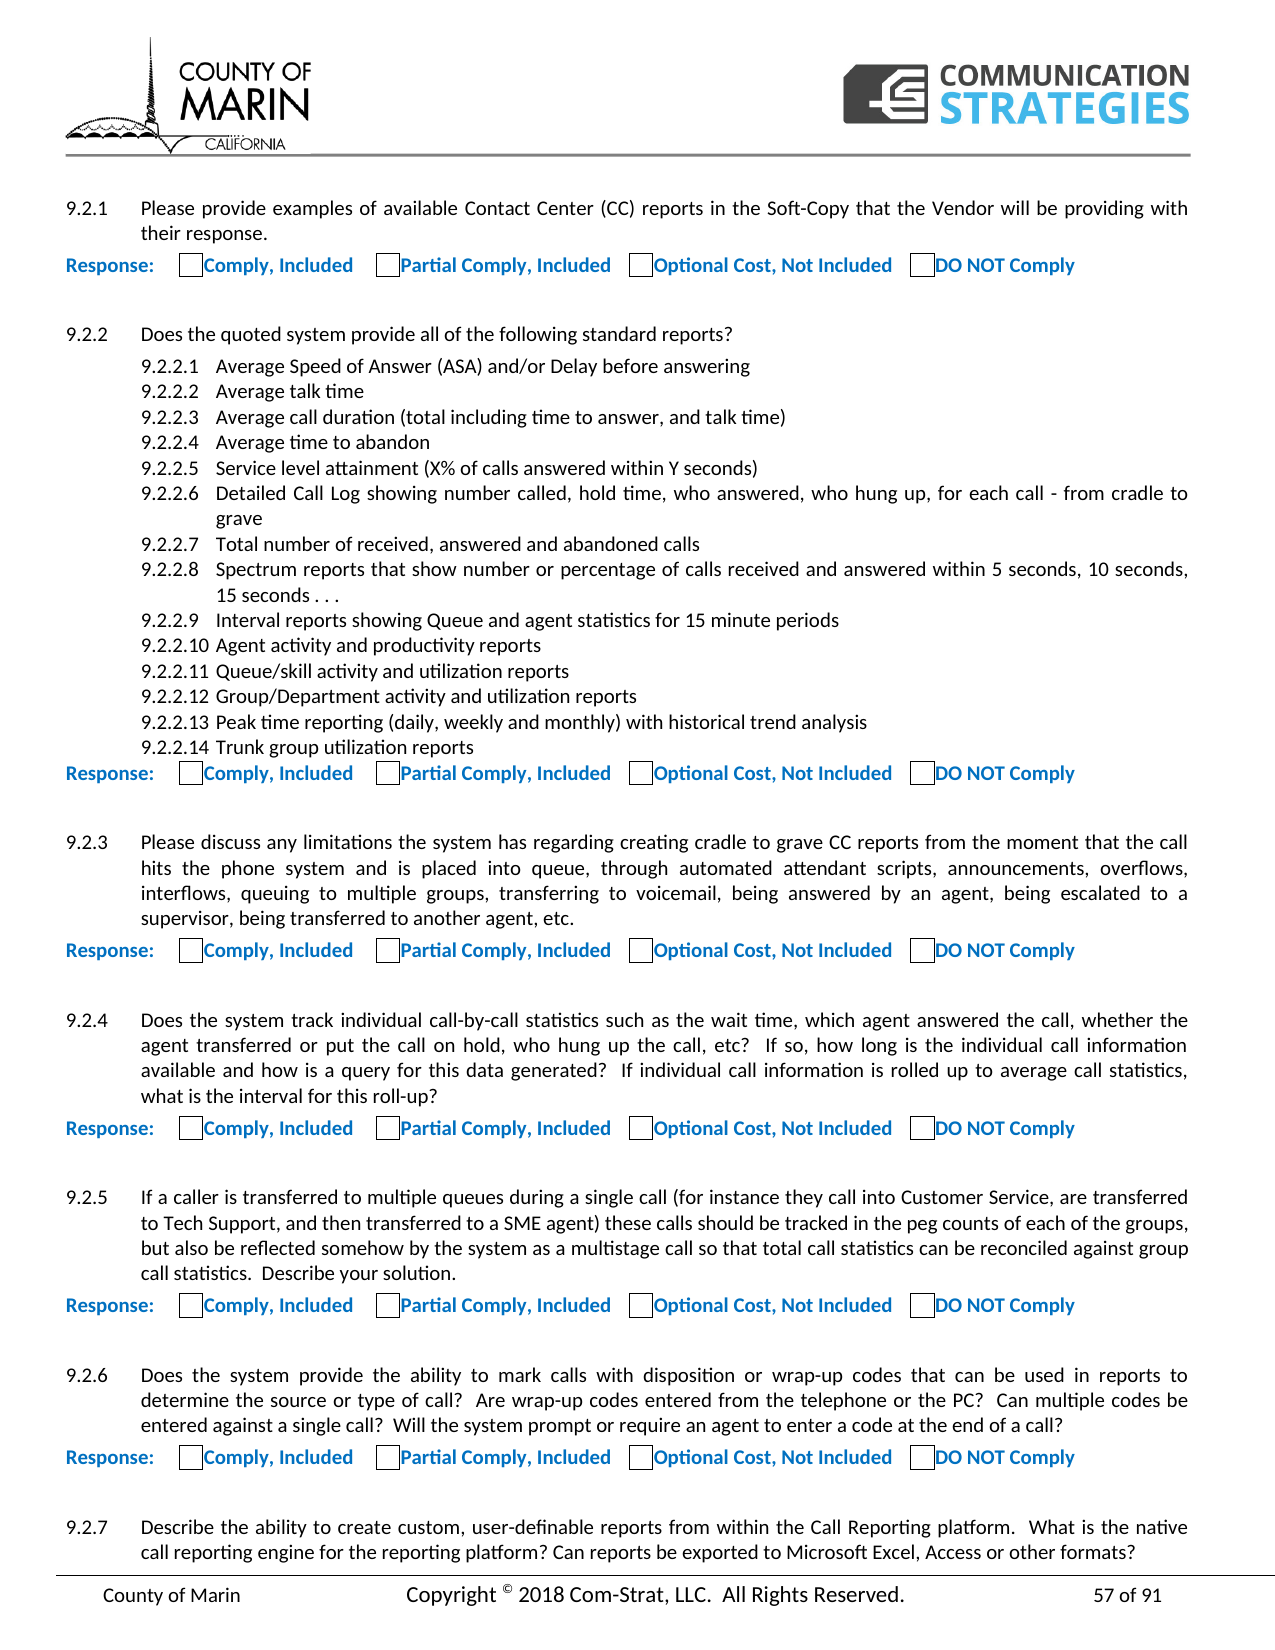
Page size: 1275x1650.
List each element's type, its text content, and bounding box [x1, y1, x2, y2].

text Spectrum reports that show number or percentage of calls received and answered within 5 seconds, 10 seconds, 15 seconds . . . [141, 556, 1191, 607]
text Response: Comply, Included Partial Comply, Included Optional Cost, Not Included DO NOT Comply [66, 937, 1191, 963]
text Detailed Call Log showing number called, hold time, who answered, who hung up, for each call - from cradle to grave [141, 480, 1191, 531]
text Total number of received, answered and abandoned calls [141, 531, 1191, 556]
text Does the system provide the ability to mark calls with disposition or wrap-up codes that can be used in reports to determine the source or type of call? Are wrap-up codes entered from the telephone or the PC? Can multiple codes be entered against a single call? Will the system prompt or require an agent to enter a code at the end of a call? [66, 1362, 1191, 1438]
text Queue/skill activity and utilization reports [141, 658, 1191, 683]
text Does the quoted system provide all of the following standard reports? [66, 321, 1191, 347]
text Agent activity and productivity reports [141, 633, 1191, 658]
text Response: Comply, Included Partial Comply, Included Optional Cost, Not Included DO NOT Comply [66, 1292, 1191, 1318]
text Average call duration (total including time to answer, and talk time) [141, 404, 1191, 429]
text Average Speed of Answer (ASA) and/or Delay before answering [141, 353, 1191, 378]
text Please provide examples of available Contact Center (CC) reports in the Soft-Copy that the Vendor will be providing with their response. [66, 195, 1191, 246]
text Does the system track individual call-by-call statistics such as the wait time, which agent answered the call, whether the agent transferred or put the call on hold, who hung up the call, etc? If so, how long is the individual call information available and how is a query for this data generated? If individual call information is rolled up to average call statistics, what is the interval for this roll-up? [66, 1007, 1191, 1108]
picture [841, 62, 1191, 126]
text Please discuss any limitations the system has regarding creating cradle to grave CC reports from the moment that the call hits the phone system and is placed into queue, through automated attendant scripts, announcements, overflows, interflows, queuing to multiple groups, transferring to voicemail, being answered by an agent, being escalated to a supervisor, being transferred to another agent, etc. [66, 829, 1191, 931]
text Response: Comply, Included Partial Comply, Included Optional Cost, Not Included DO NOT Comply [66, 252, 1191, 277]
text Service level attainment (X% of calls answered within Y seconds) [141, 455, 1191, 480]
text Interval reports showing Queue and agent statistics for 15 minute periods [141, 607, 1191, 633]
text Average time to abandon [141, 429, 1191, 455]
picture [65, 37, 311, 154]
text Response: Comply, Included Partial Comply, Included Optional Cost, Not Included DO NOT Comply [66, 760, 1191, 785]
text If a caller is transferred to multiple queues during a single call (for instance they call into Customer Service, are transferred to Tech Support, and then transferred to a SME agent) these calls should be tracked in the peg counts of each of the groups, but also be reflected somehow by the system as a multistage call so that total call statistics can be reconciled against group call statistics. Describe your solution. [66, 1184, 1191, 1286]
text Trunk group utilization reports [141, 734, 1191, 760]
text Group/Department activity and utilization reports [141, 683, 1191, 709]
text Peak time reporting (daily, weekly and monthly) with historical trend analysis [141, 709, 1191, 734]
text Average talk time [141, 378, 1191, 404]
text Describe the ability to create custom, user-definable reports from within the Call Reporting platform. What is the native call reporting engine for the reporting platform? Can reports be exported to Microsoft Excel, Access or other formats? [66, 1514, 1191, 1565]
text Response: Comply, Included Partial Comply, Included Optional Cost, Not Included DO NOT Comply [66, 1115, 1191, 1140]
text Response: Comply, Included Partial Comply, Included Optional Cost, Not Included DO NOT Comply [66, 1444, 1191, 1470]
